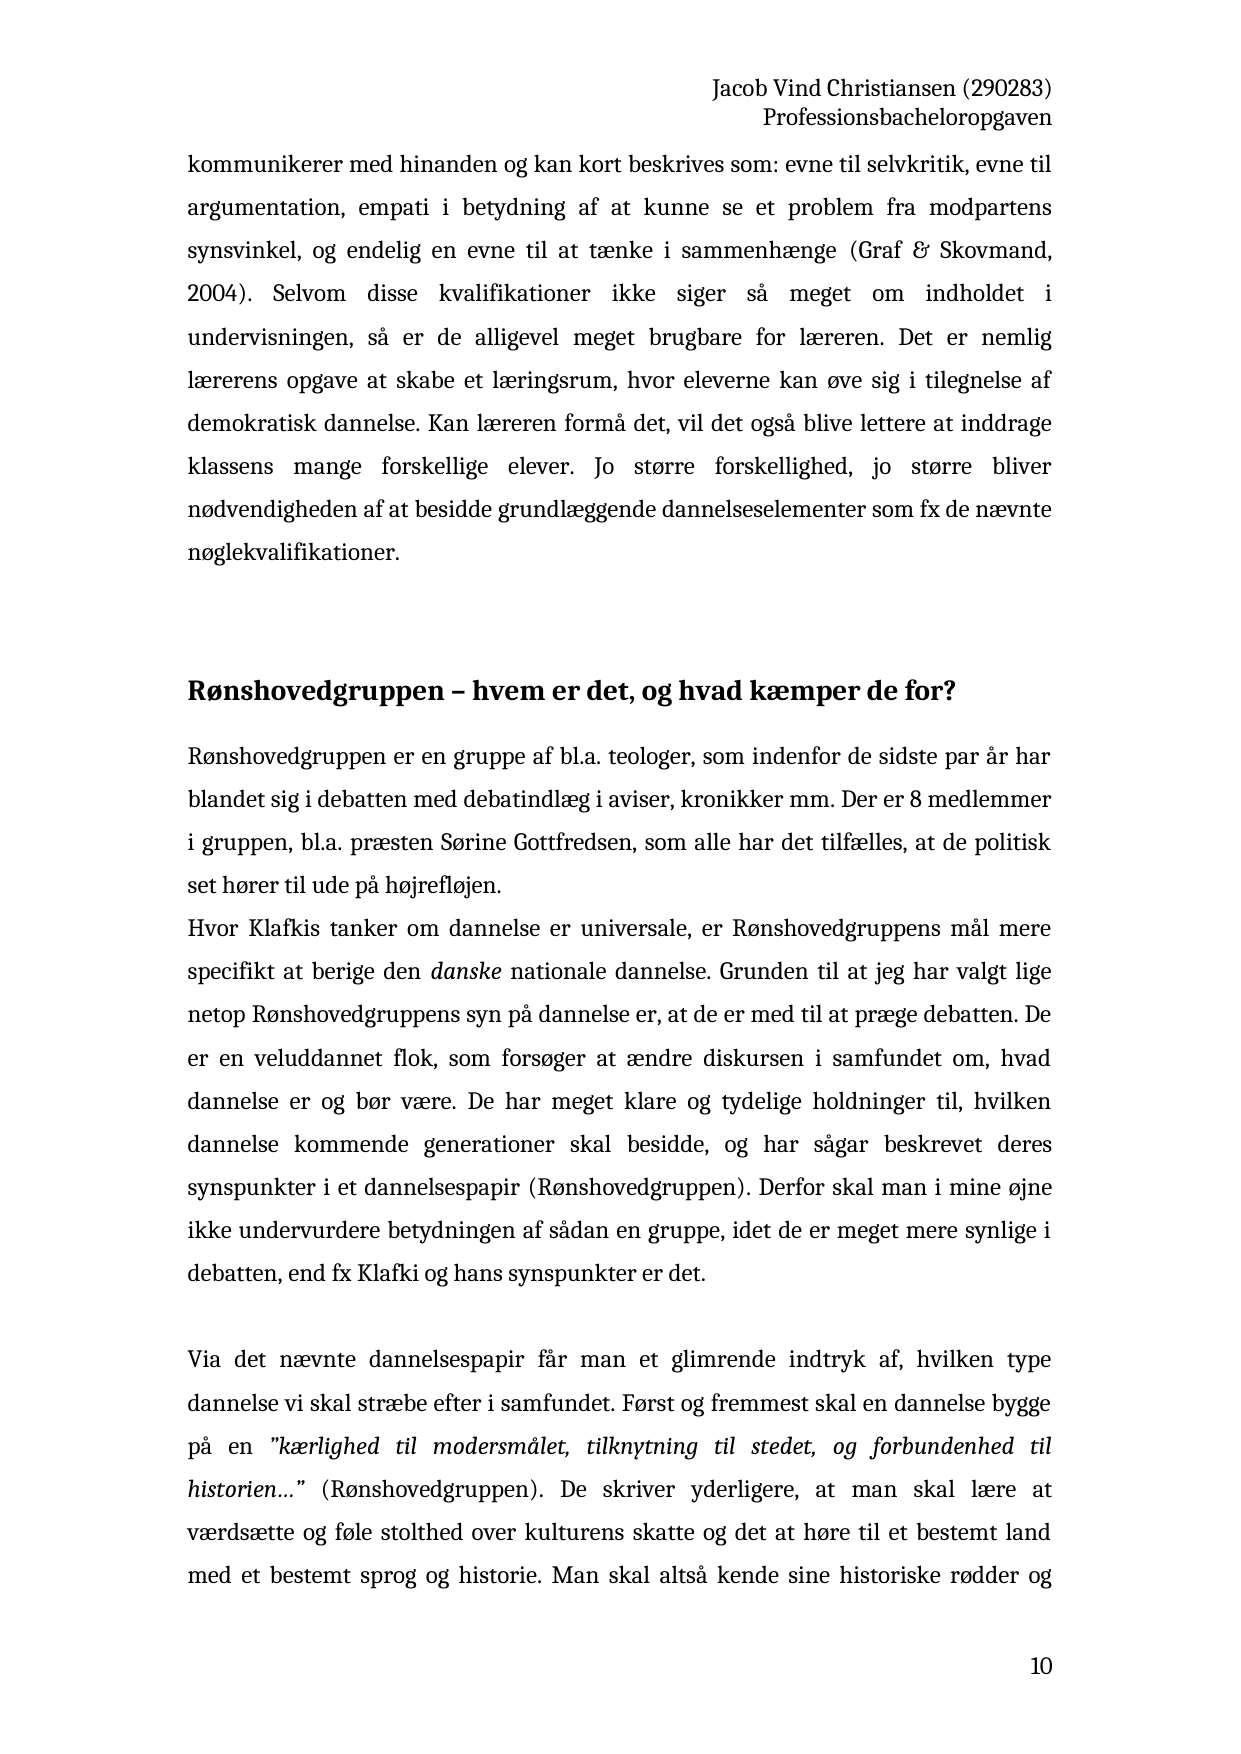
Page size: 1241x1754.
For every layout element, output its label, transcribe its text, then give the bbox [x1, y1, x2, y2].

text Rønshovedgruppen er en gruppe af bl.a. teologer, som indenfor de sidste par år har blandet sig i debatten med debatindlæg i aviser, kronikker mm. Der er 8 medlemmer i gruppen, bl.a. præsten Sørine Gottfredsen, som alle har det tilfælles, at de politisk set hører til ude på højrefløjen. [187, 742, 1053, 900]
text Hvor Klafkis tanker om dannelse er universale, er Rønshovedgruppens mål mere specifikt at berige den danske nationale dannelse. Grunden til at jeg har valgt lige netop Rønshovedgruppens syn på dannelse er, at de er med til at præge debatten. De er en veluddannet flok, som forsøger at ændre diskursen i samfundet om, hvad dannelse er og bør være. De har meget klare og tydelige holdninger til, hvilken dannelse kommende generationer skal besidde, og har sågar beskrevet deres synspunkter i et dannelsespapir . Derfor skal man i mine øjne ikke undervurdere betydningen af sådan en gruppe, idet de er meget mere synlige i debatten, end fx Klafki og hans synspunkter er det. [187, 914, 1053, 1288]
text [187, 1345, 1053, 1590]
subtitle Rønshovedgruppen – hvem er det, og hvad kæmper de for? [187, 674, 1053, 708]
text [187, 150, 1053, 567]
